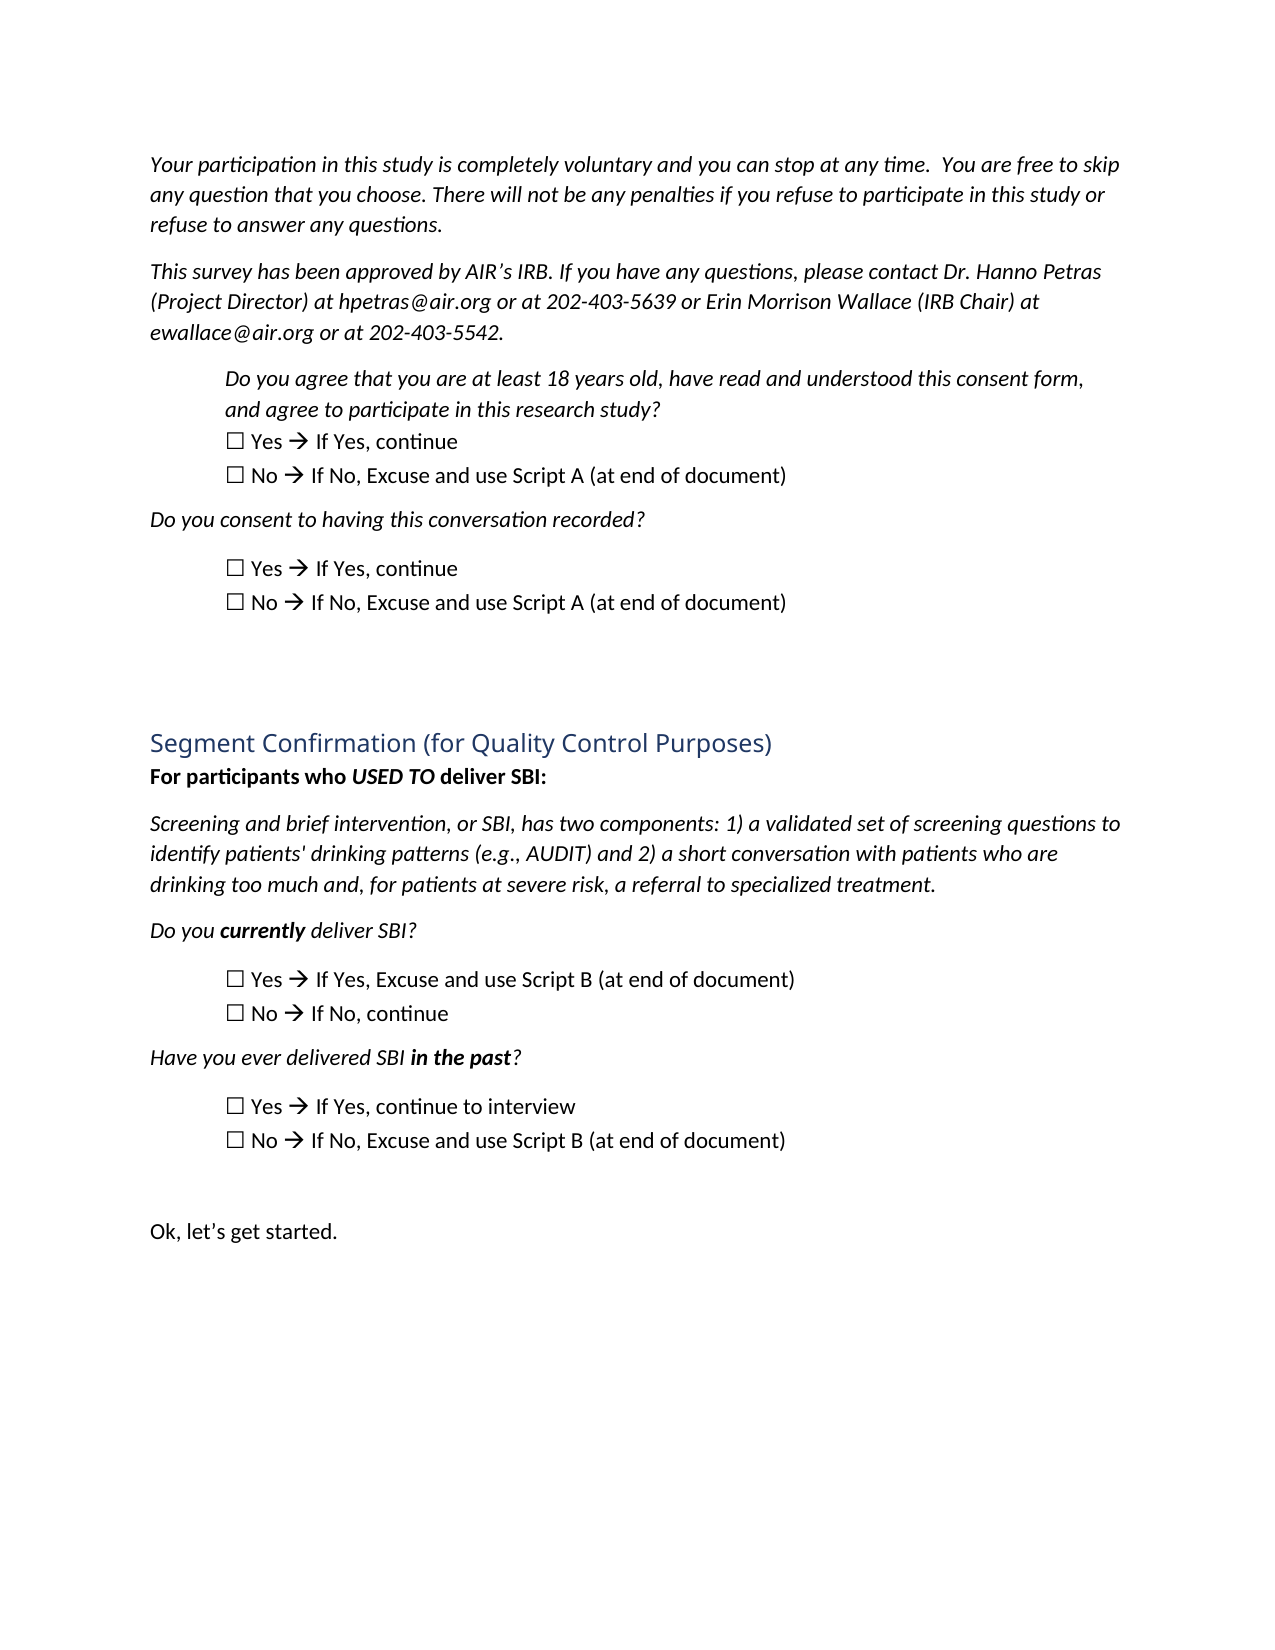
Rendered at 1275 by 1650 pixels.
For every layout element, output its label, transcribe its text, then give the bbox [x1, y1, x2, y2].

text Have you ever delivered SBI in the past? [150, 1043, 1125, 1071]
list ☐ No If No, Excuse and use Script A (at end of document) [225, 459, 1125, 490]
list ☐ No If No, continue [225, 997, 1125, 1028]
list ☐ No If No, Excuse and use Script A (at end of document) [225, 586, 1125, 617]
subtitle Segment Confirmation (for Quality Control Purposes) [150, 726, 1125, 760]
text Screening and brief intervention, or SBI, has two components: 1) a validated set of screening questions to identify patients' drinking patterns (e.g., AUDIT) and 2) a short conversation with patients who are drinking too much and, for patients at severe risk, a referral to specialized treatment. [150, 809, 1125, 898]
list ☐ No If No, Excuse and use Script B (at end of document) [225, 1124, 1125, 1155]
text Ok, let’s get started. [150, 1217, 1125, 1245]
text Do you consent to having this conversation recorded? [150, 505, 1125, 533]
text Do you currently deliver SBI? [150, 917, 1125, 944]
text For participants who USED TO deliver SBI: [150, 762, 1125, 790]
list ☐ Yes If Yes, Excuse and use Script B (at end of document) [225, 963, 1125, 995]
list ☐ Yes If Yes, continue [225, 425, 1125, 456]
text This survey has been approved by AIR’s IRB. If you have any questions, please contact Dr. Hanno Petras (Project Director) at hpetras@air.org or at 202-403-5639 or Erin Morrison Wallace (IRB Chair) at ewallace@air.org or at 202-403-5542. [150, 257, 1125, 346]
list Do you agree that you are at least 18 years old, have read and understood this consent form, and agree to participate in this research study? [225, 364, 1125, 423]
text Your participation in this study is completely voluntary and you can stop at any time. You are free to skip any question that you choose. There will not be any penalties if you refuse to participate in this study or refuse to answer any questions. [150, 150, 1125, 238]
list ☐ Yes If Yes, continue [225, 552, 1125, 583]
list ☐ Yes If Yes, continue to interview [225, 1090, 1125, 1122]
